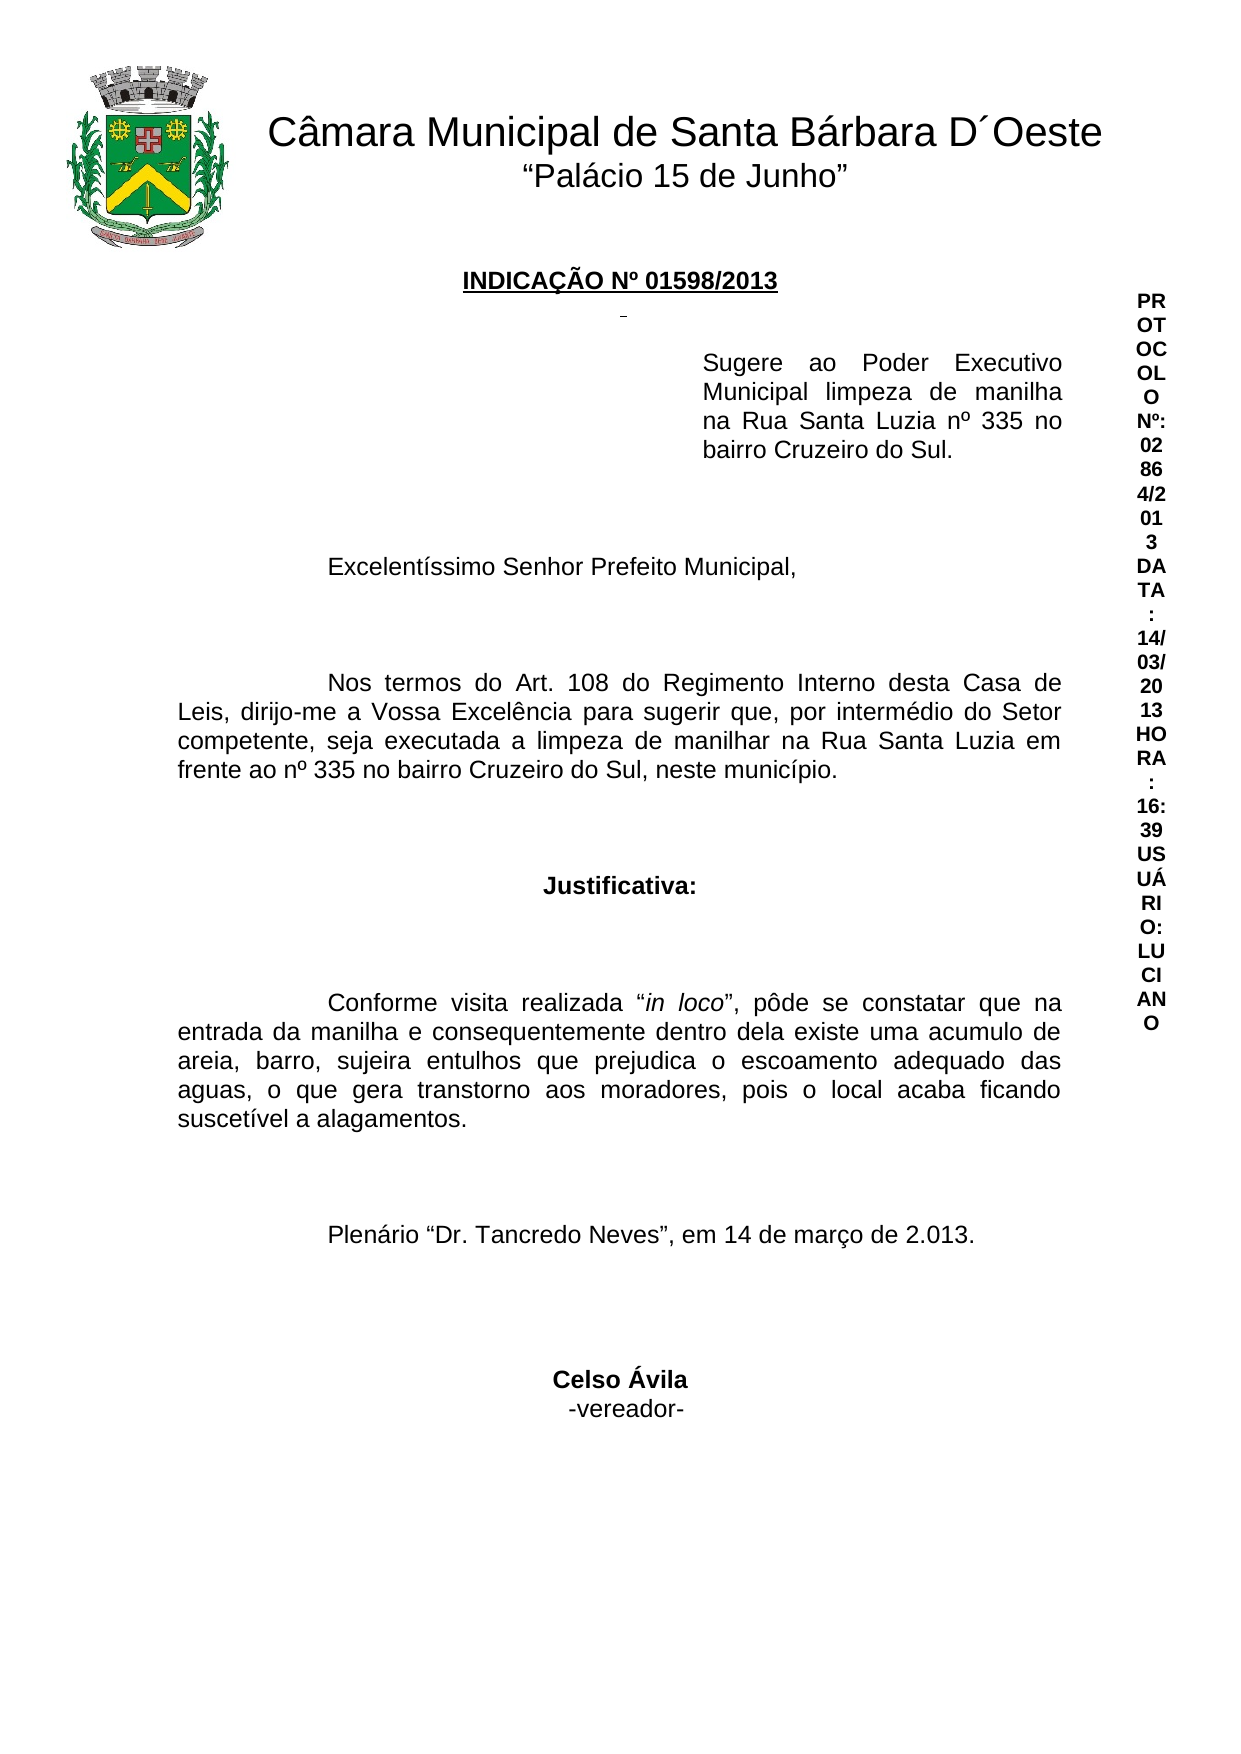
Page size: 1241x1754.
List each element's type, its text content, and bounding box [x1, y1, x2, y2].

text Excelentíssimo Senhor Prefeito Municipal, [177, 551, 1063, 581]
text Justificativa: [177, 871, 1063, 900]
title INDICAÇÃO Nº 01598/2013 [177, 266, 1063, 295]
picture [66, 66, 236, 255]
text Sugere ao Poder Executivo Municipal limpeza de manilha na Rua Santa Luzia nº 335 no bairro Cruzeiro do Sul. [702, 348, 1063, 464]
text Plenário “Dr. Tancredo Neves”, em 14 de março de 2.013. [177, 1220, 1063, 1249]
text -vereador- [177, 1394, 1063, 1423]
text Celso Ávila [177, 1365, 1063, 1394]
text Conforme visita realizada “in loco”, pôde se constatar que na entrada da manilha e consequentemente dentro dela existe uma acumulo de areia, barro, sujeira entulhos que prejudica o escoamento adequado das aguas, o que gera transtorno aos moradores, pois o local acaba ficando suscetível a alagamentos. [177, 987, 1063, 1133]
text Nos termos do Art. 108 do Regimento Interno desta Casa de Leis, dirijo-me a Vossa Excelência para sugerir que, por intermédio do Setor competente, seja executada a limpeza de manilhar na Rua Santa Luzia em frente ao nº 335 no bairro Cruzeiro do Sul, neste município. [177, 668, 1063, 784]
